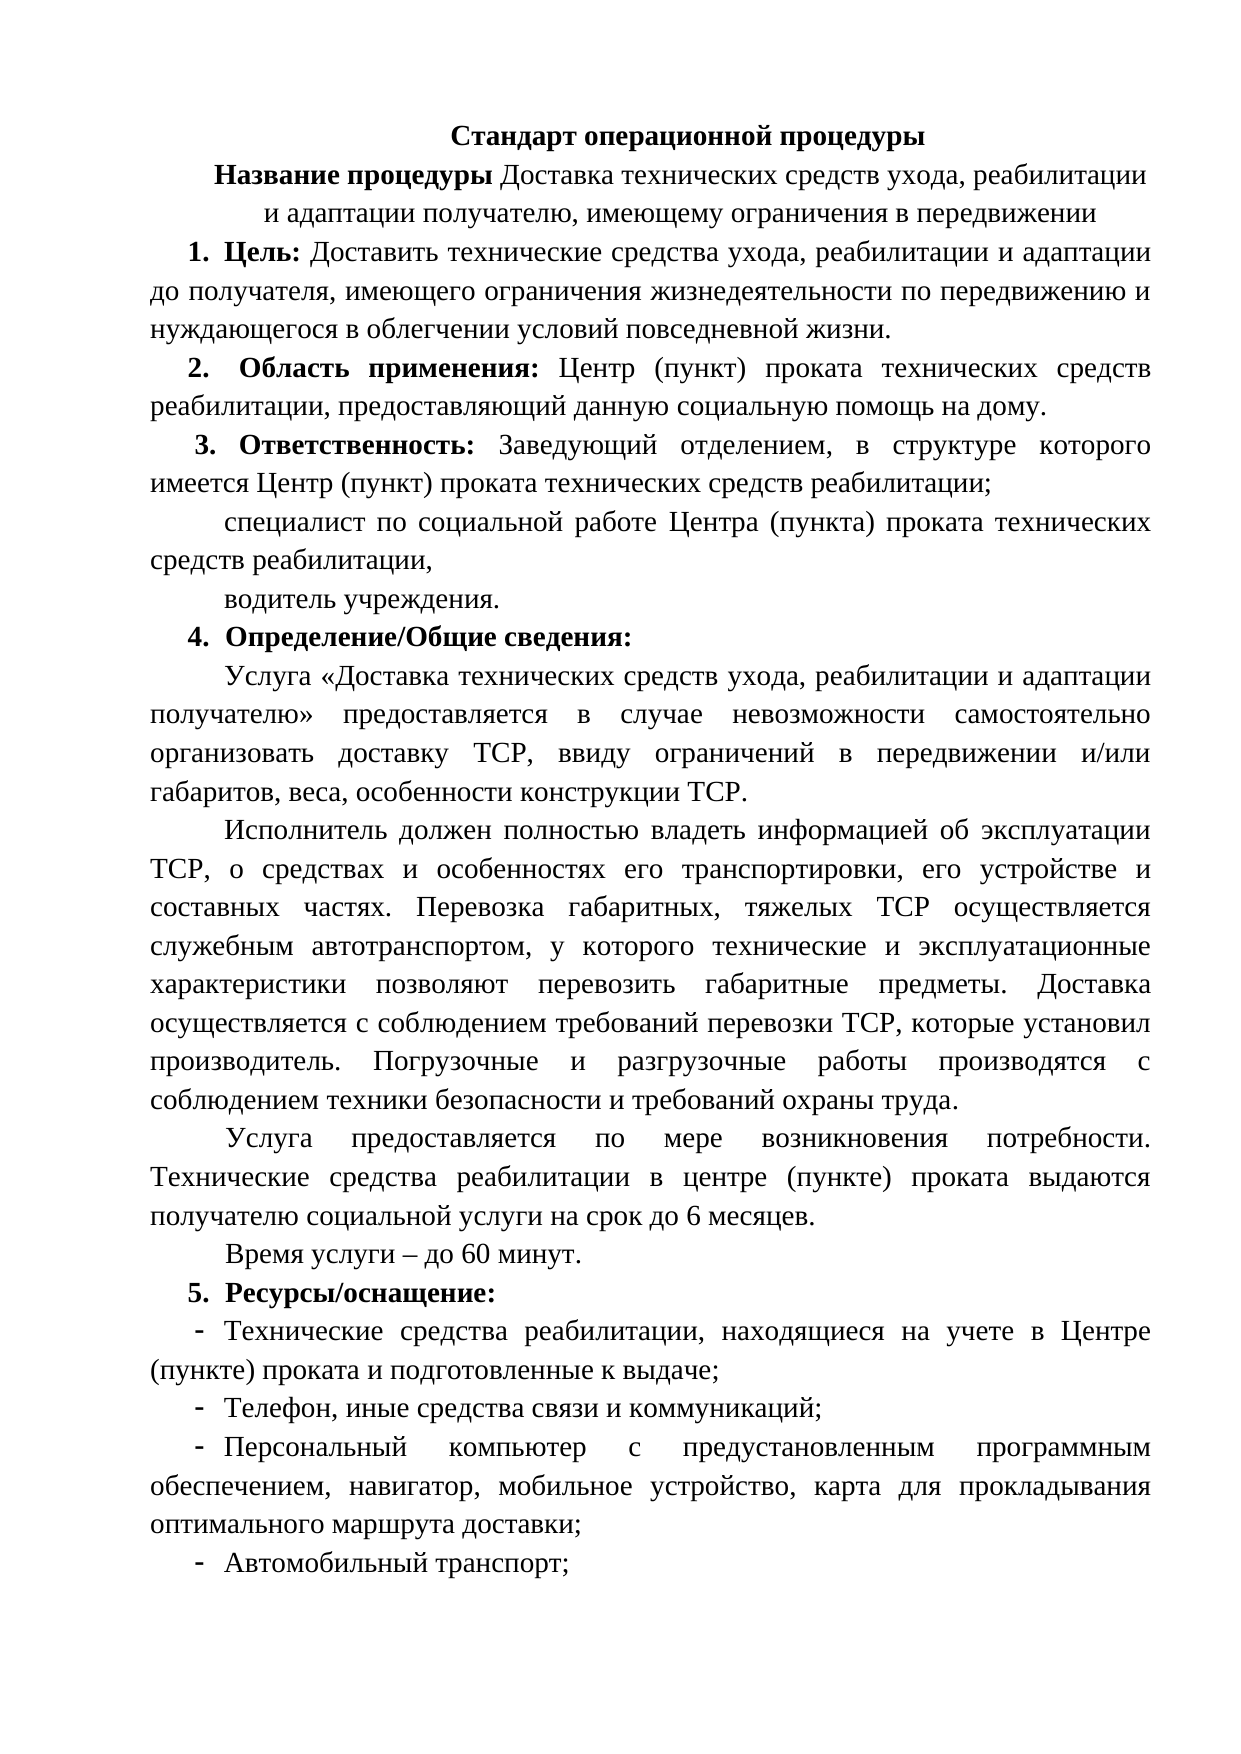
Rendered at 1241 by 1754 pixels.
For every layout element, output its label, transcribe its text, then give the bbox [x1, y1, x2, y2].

list специалист по социальной работе Центра (пункта) проката технических средств реабилитации, [150, 504, 1152, 576]
list Технические средства реабилитации, находящиеся на учете в Центре (пункте) проката и подготовленные к выдаче; [150, 1313, 1152, 1386]
list Персональный компьютер с предустановленным программным обеспечением, навигатор, мобильное устройство, карта для прокладывания оптимального маршрута доставки; [150, 1429, 1152, 1540]
text Исполнитель должен полностью владеть информацией об эксплуатации ТСР, о средствах и особенностях его транспортировки, его устройстве и составных частях. Перевозка габаритных, тяжелых ТСР осуществляется служебным автотранспортом, у которого технические и эксплуатационные характеристики позволяют перевозить габаритные предметы. Доставка осуществляется с соблюдением требований перевозки ТСР, которые установил производитель. Погрузочные и разгрузочные работы производятся с соблюдением техники безопасности и требований охраны труда. [150, 812, 1152, 1116]
text Услуга «Доставка технических средств ухода, реабилитации и адаптации получателю» предоставляется в случае невозможности самостоятельно организовать доставку ТСР, ввиду ограничений в передвижении и/или габаритов, веса, особенности конструкции ТСР. [150, 658, 1152, 807]
text Стандарт операционной процедуры [150, 118, 1152, 152]
list Телефон, иные средства связи и коммуникаций; [150, 1391, 1152, 1424]
list Название процедуры Доставка технических средств ухода, реабилитации и адаптации получателю, имеющему ограничения в передвижении [209, 157, 1152, 229]
list Ресурсы/оснащение: [187, 1275, 1152, 1308]
list водитель учреждения. [150, 581, 1152, 614]
list Время услуги – до 60 минут. [150, 1236, 1152, 1270]
list Цель: Доставить технические средства ухода, реабилитации и адаптации до получателя, имеющего ограничения жизнедеятельности по передвижению и нуждающегося в облегчении условий повседневной жизни. [150, 234, 1152, 345]
list Услуга предоставляется по мере возникновения потребности. Технические средства реабилитации в центре (пункте) проката выдаются получателю социальной услуги на срок до 6 месяцев. [150, 1121, 1152, 1231]
list Область применения: Центр (пункт) проката технических средств реабилитации, предоставляющий данную социальную помощь на дому. [150, 350, 1152, 422]
list Автомобильный транспорт; [150, 1545, 1152, 1578]
list Ответственность: Заведующий отделением, в структуре которого имеется Центр (пункт) проката технических средств реабилитации; [150, 427, 1152, 499]
list Определение/Общие сведения: [187, 619, 1152, 653]
